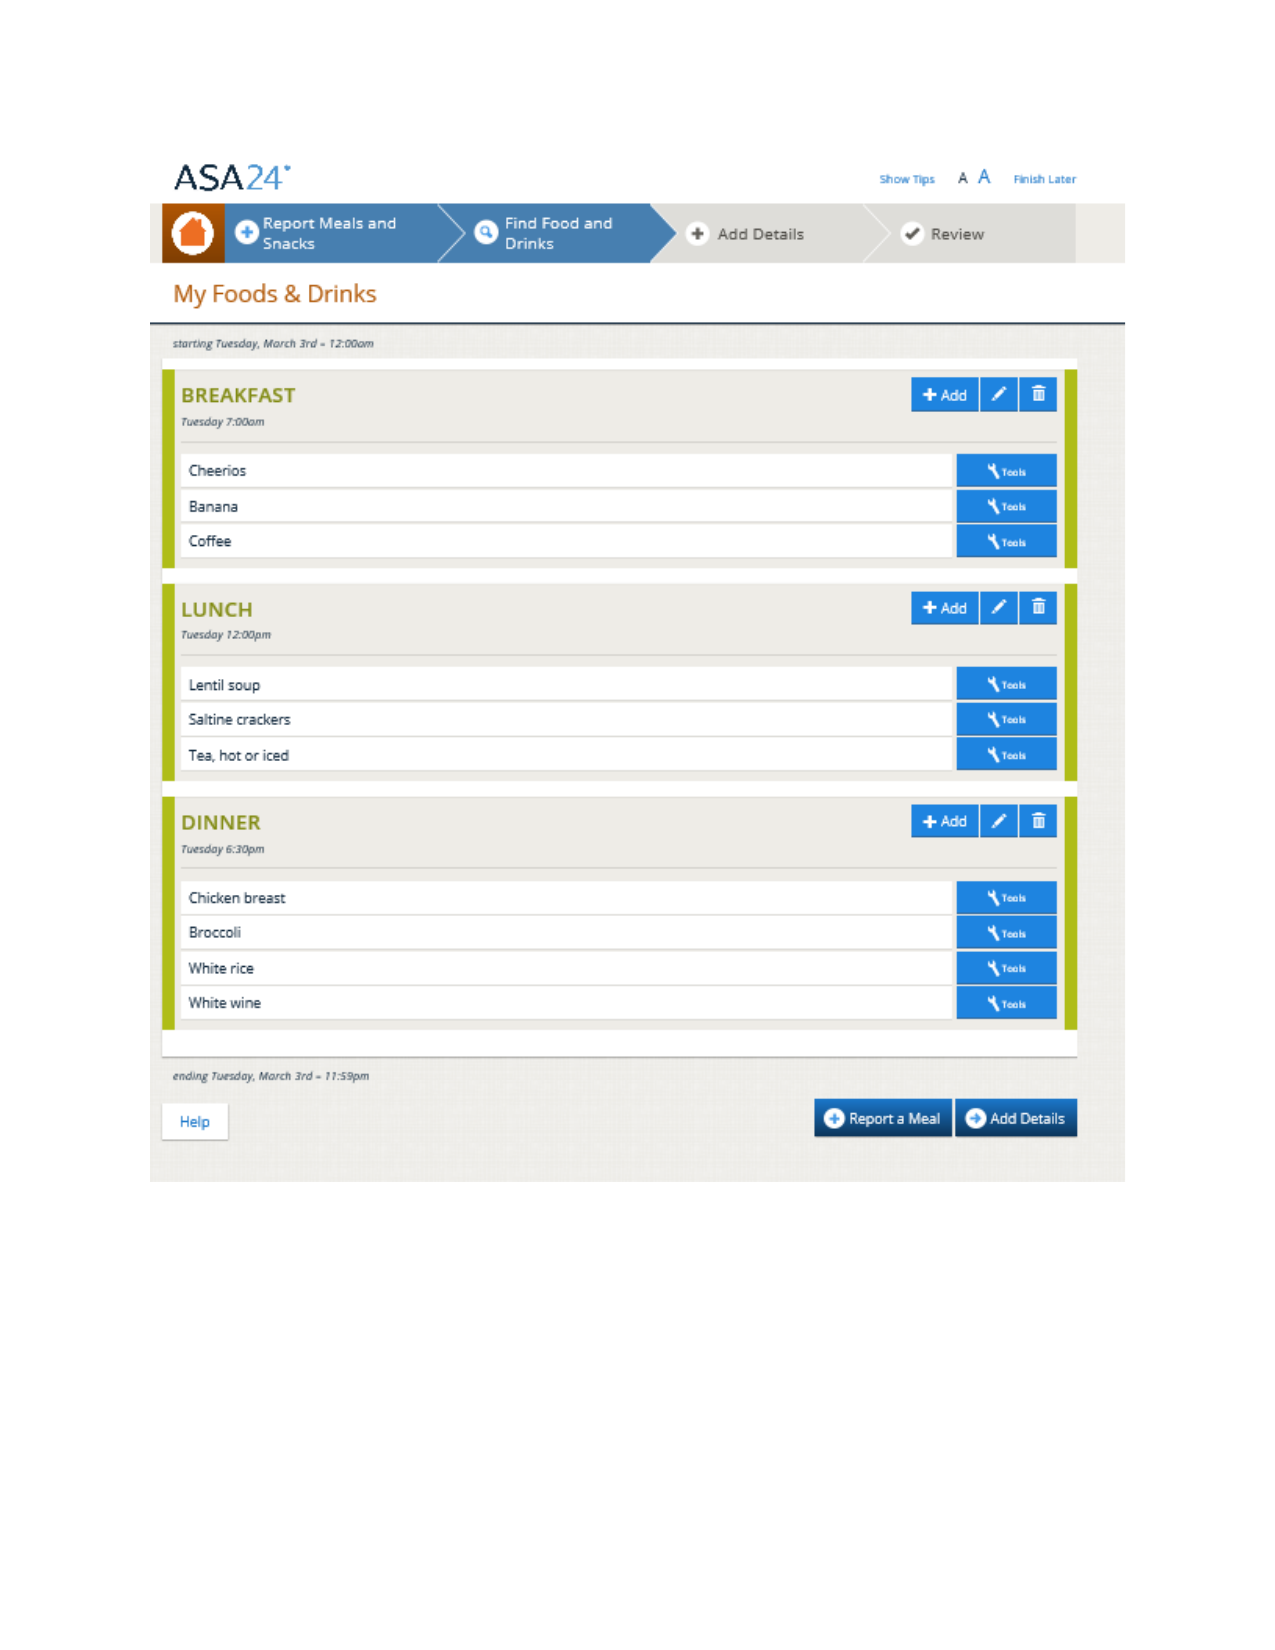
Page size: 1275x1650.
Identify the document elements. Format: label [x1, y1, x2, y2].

picture [150, 150, 1125, 1182]
